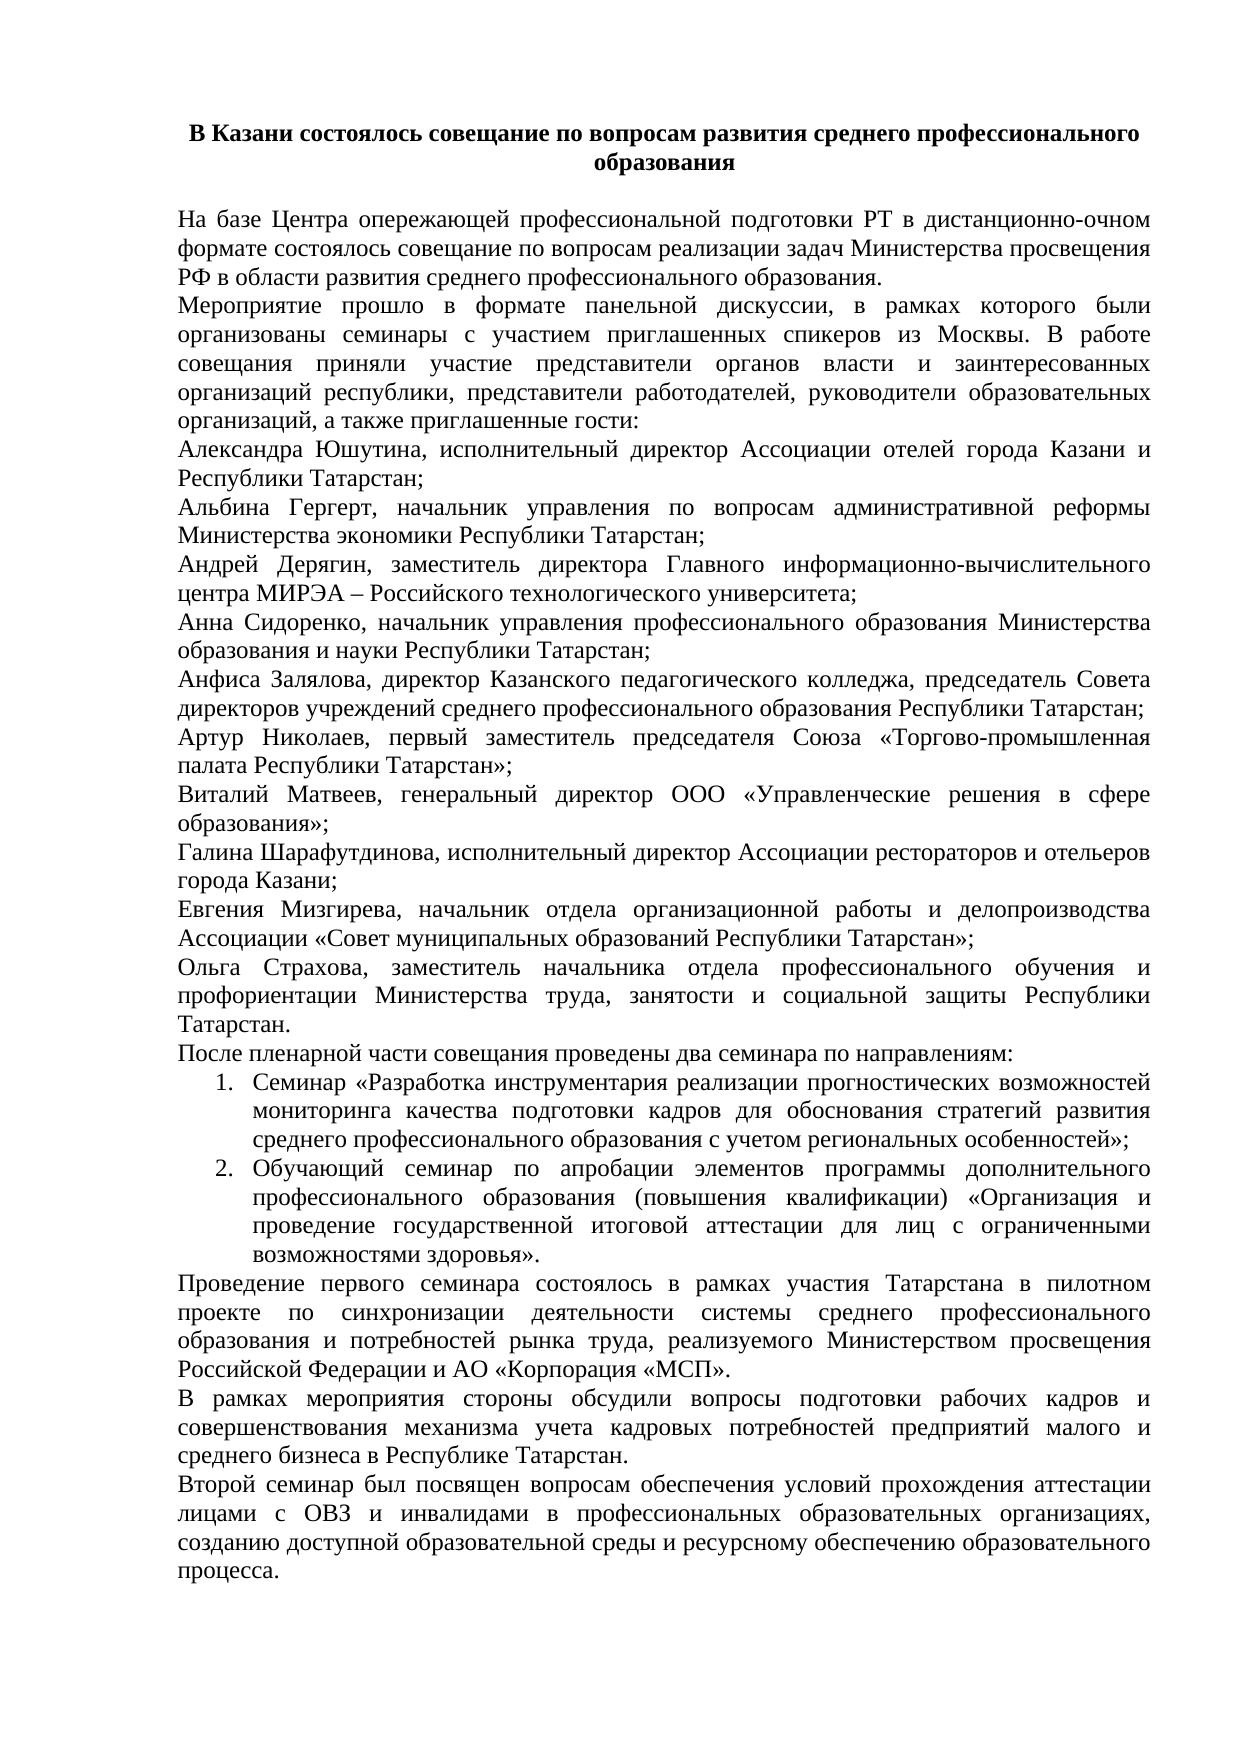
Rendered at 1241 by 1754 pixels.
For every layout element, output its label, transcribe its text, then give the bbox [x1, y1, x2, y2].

text Проведение первого семинара состоялось в рамках участия Татарстана в пилотном проекте по синхронизации деятельности системы среднего профессионального образования и потребностей рынка труда, реализуемого Министерством просвещения Российской Федерации и АО «Корпорация «МСП». [177, 1268, 1152, 1383]
text Ольга Страхова, заместитель начальника отдела профессионального обучения и профориентации Министерства труда, занятости и социальной защиты Республики Татарстан. [177, 952, 1152, 1038]
list Семинар «Разработка инструментария реализации прогностических возможностей мониторинга качества подготовки кадров для обоснования стратегий развития среднего профессионального образования с учетом региональных особенностей»; [215, 1067, 1152, 1153]
text Виталий Матвеев, генеральный директор ООО «Управленческие решения в сфере образования»; [177, 779, 1152, 837]
list Обучающий семинар по апробации элементов программы дополнительного профессионального образования (повышения квалификации) «Организация и проведение государственной итоговой аттестации для лиц с ограниченными возможностями здоровья». [215, 1153, 1152, 1268]
text Анфиса Залялова, директор Казанского педагогического колледжа, председатель Совета директоров учреждений среднего профессионального образования Республики Татарстан; [177, 664, 1152, 722]
text Анна Сидоренко, начальник управления профессионального образования Министерства образования и науки Республики Татарстан; [177, 607, 1152, 664]
text Мероприятие прошло в формате панельной дискуссии, в рамках которого были организованы семинары с участием приглашенных спикеров из Москвы. В работе совещания приняли участие представители органов власти и заинтересованных организаций республики, представители работодателей, руководители образовательных организаций, а также приглашенные гости: [177, 291, 1152, 434]
text В Казани состоялось совещание по вопросам развития среднего профессионального образования [177, 118, 1152, 176]
text В рамках мероприятия стороны обсудили вопросы подготовки рабочих кадров и совершенствования механизма учета кадровых потребностей предприятий малого и среднего бизнеса в Республике Татарстан. [177, 1383, 1152, 1469]
text Альбина Гергерт, начальник управления по вопросам административной реформы Министерства экономики Республики Татарстан; [177, 492, 1152, 549]
text Евгения Мизгирева, начальник отдела организационной работы и делопроизводства Ассоциации «Совет муниципальных образований Республики Татарстан»; [177, 894, 1152, 952]
text Галина Шарафутдинова, исполнительный директор Ассоциации рестораторов и отельеров города Казани; [177, 837, 1152, 894]
text Александра Юшутина, исполнительный директор Ассоциации отелей города Казани и Республики Татарстан; [177, 434, 1152, 492]
text Второй семинар был посвящен вопросам обеспечения условий прохождения аттестации лицами с ОВЗ и инвалидами в профессиональных образовательных организациях, созданию доступной образовательной среды и ресурсному обеспечению образовательного процесса. [177, 1469, 1152, 1584]
text После пленарной части совещания проведены два семинара по направлениям: [177, 1038, 1152, 1067]
text Артур Николаев, первый заместитель председателя Союза «Торгово-промышленная палата Республики Татарстан»; [177, 722, 1152, 779]
text На базе Центра опережающей профессиональной подготовки РТ в дистанционно-очном формате состоялось совещание по вопросам реализации задач Министерства просвещения РФ в области развития среднего профессионального образования. [177, 204, 1152, 291]
text Андрей Дерягин, заместитель директора Главного информационно-вычислительного центра МИРЭА – Российского технологического университета; [177, 549, 1152, 607]
